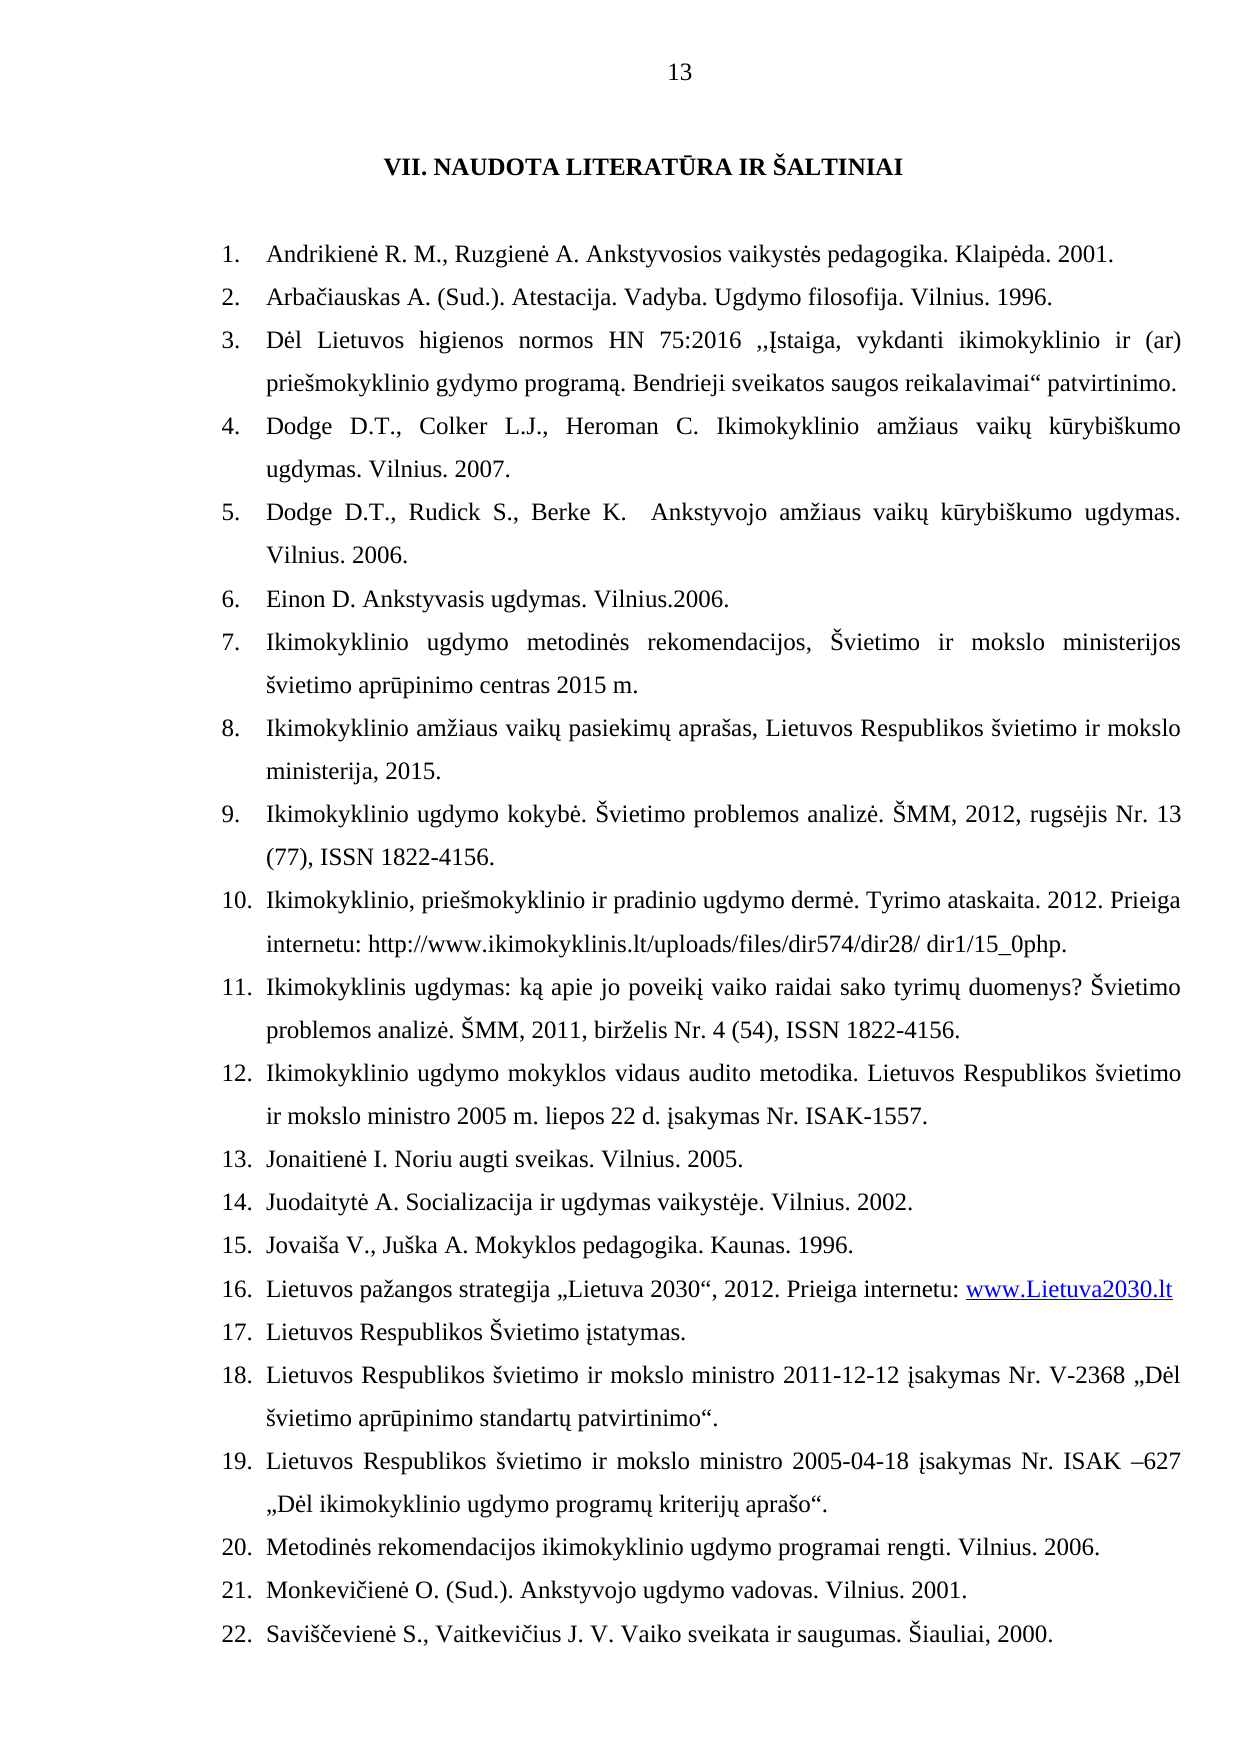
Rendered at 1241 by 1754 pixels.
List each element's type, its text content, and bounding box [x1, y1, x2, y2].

list Ikimokyklinio ugdymo metodinės rekomendacijos, Švietimo ir mokslo ministerijos švietimo aprūpinimo centras 2015 m. [221, 627, 1182, 699]
list Juodaitytė A. Socializacija ir ugdymas vaikystėje. Vilnius. 2002. [221, 1187, 1182, 1216]
list Ikimokyklinio, priešmokyklinio ir pradinio ugdymo dermė. Tyrimo ataskaita. 2012. Prieiga internetu: http://www.ikimokyklinis.lt/uploads/files/dir574/dir28/ dir1/15_0php. [221, 886, 1182, 957]
list Lietuvos Respublikos Švietimo įstatymas. [221, 1317, 1182, 1346]
list Dėl Lietuvos higienos normos HN 75:2016 ,,Įstaiga, vykdanti ikimokyklinio ir (ar) priešmokyklinio gydymo programą. Bendrieji sveikatos saugos reikalavimai“ patvirtinimo. [221, 325, 1182, 397]
list Ikimokyklinis ugdymas: ką apie jo poveikį vaiko raidai sako tyrimų duomenys? Švietimo problemos analizė. ŠMM, 2011, birželis Nr. 4 (54), ISSN 1822-4156. [221, 972, 1182, 1044]
list Lietuvos pažangos strategija „Lietuva 2030“, 2012. Prieiga internetu: www.Lietuva2030.lt [221, 1274, 1182, 1302]
list Arbačiauskas A. (Sud.). Atestacija. Vadyba. Ugdymo filosofija. Vilnius. 1996. [221, 282, 1182, 311]
list Jovaiša V., Juška A. Mokyklos pedagogika. Kaunas. 1996. [221, 1231, 1182, 1259]
list Metodinės rekomendacijos ikimokyklinio ugdymo programai rengti. Vilnius. 2006. [221, 1532, 1182, 1561]
list Lietuvos Respublikos švietimo ir mokslo ministro 2011-12-12 įsakymas Nr. V-2368 „Dėl švietimo aprūpinimo standartų patvirtinimo“. [221, 1360, 1182, 1432]
list Dodge D.T., Rudick S., Berke K. Ankstyvojo amžiaus vaikų kūrybiškumo ugdymas. Vilnius. 2006. [221, 497, 1182, 569]
list Lietuvos Respublikos švietimo ir mokslo ministro 2005-04-18 įsakymas Nr. ISAK –627 „Dėl ikimokyklinio ugdymo programų kriterijų aprašo“. [221, 1446, 1182, 1518]
list Ikimokyklinio ugdymo kokybė. Švietimo problemos analizė. ŠMM, 2012, rugsėjis Nr. 13 (77), ISSN 1822-4156. [221, 799, 1182, 871]
list Ikimokyklinio amžiaus vaikų pasiekimų aprašas, Lietuvos Respublikos švietimo ir mokslo ministerija, 2015. [221, 713, 1182, 785]
list Monkevičienė O. (Sud.). Ankstyvojo ugdymo vadovas. Vilnius. 2001. [221, 1576, 1182, 1604]
list Ikimokyklinio ugdymo mokyklos vidaus audito metodika. Lietuvos Respublikos švietimo ir mokslo ministro 2005 m. liepos 22 d. įsakymas Nr. ISAK-1557. [221, 1058, 1182, 1130]
list Saviščevienė S., Vaitkevičius J. V. Vaiko sveikata ir saugumas. Šiauliai, 2000. [221, 1619, 1182, 1647]
text VII. NAUDOTA LITERATŪRA IR ŠALTINIAI [177, 152, 1182, 181]
list Andrikienė R. M., Ruzgienė A. Ankstyvosios vaikystės pedagogika. Klaipėda. 2001. [221, 239, 1182, 267]
list Dodge D.T., Colker L.J., Heroman C. Ikimokyklinio amžiaus vaikų kūrybiškumo ugdymas. Vilnius. 2007. [221, 411, 1182, 483]
list Einon D. Ankstyvasis ugdymas. Vilnius.2006. [221, 584, 1182, 612]
list Jonaitienė I. Noriu augti sveikas. Vilnius. 2005. [221, 1144, 1182, 1173]
